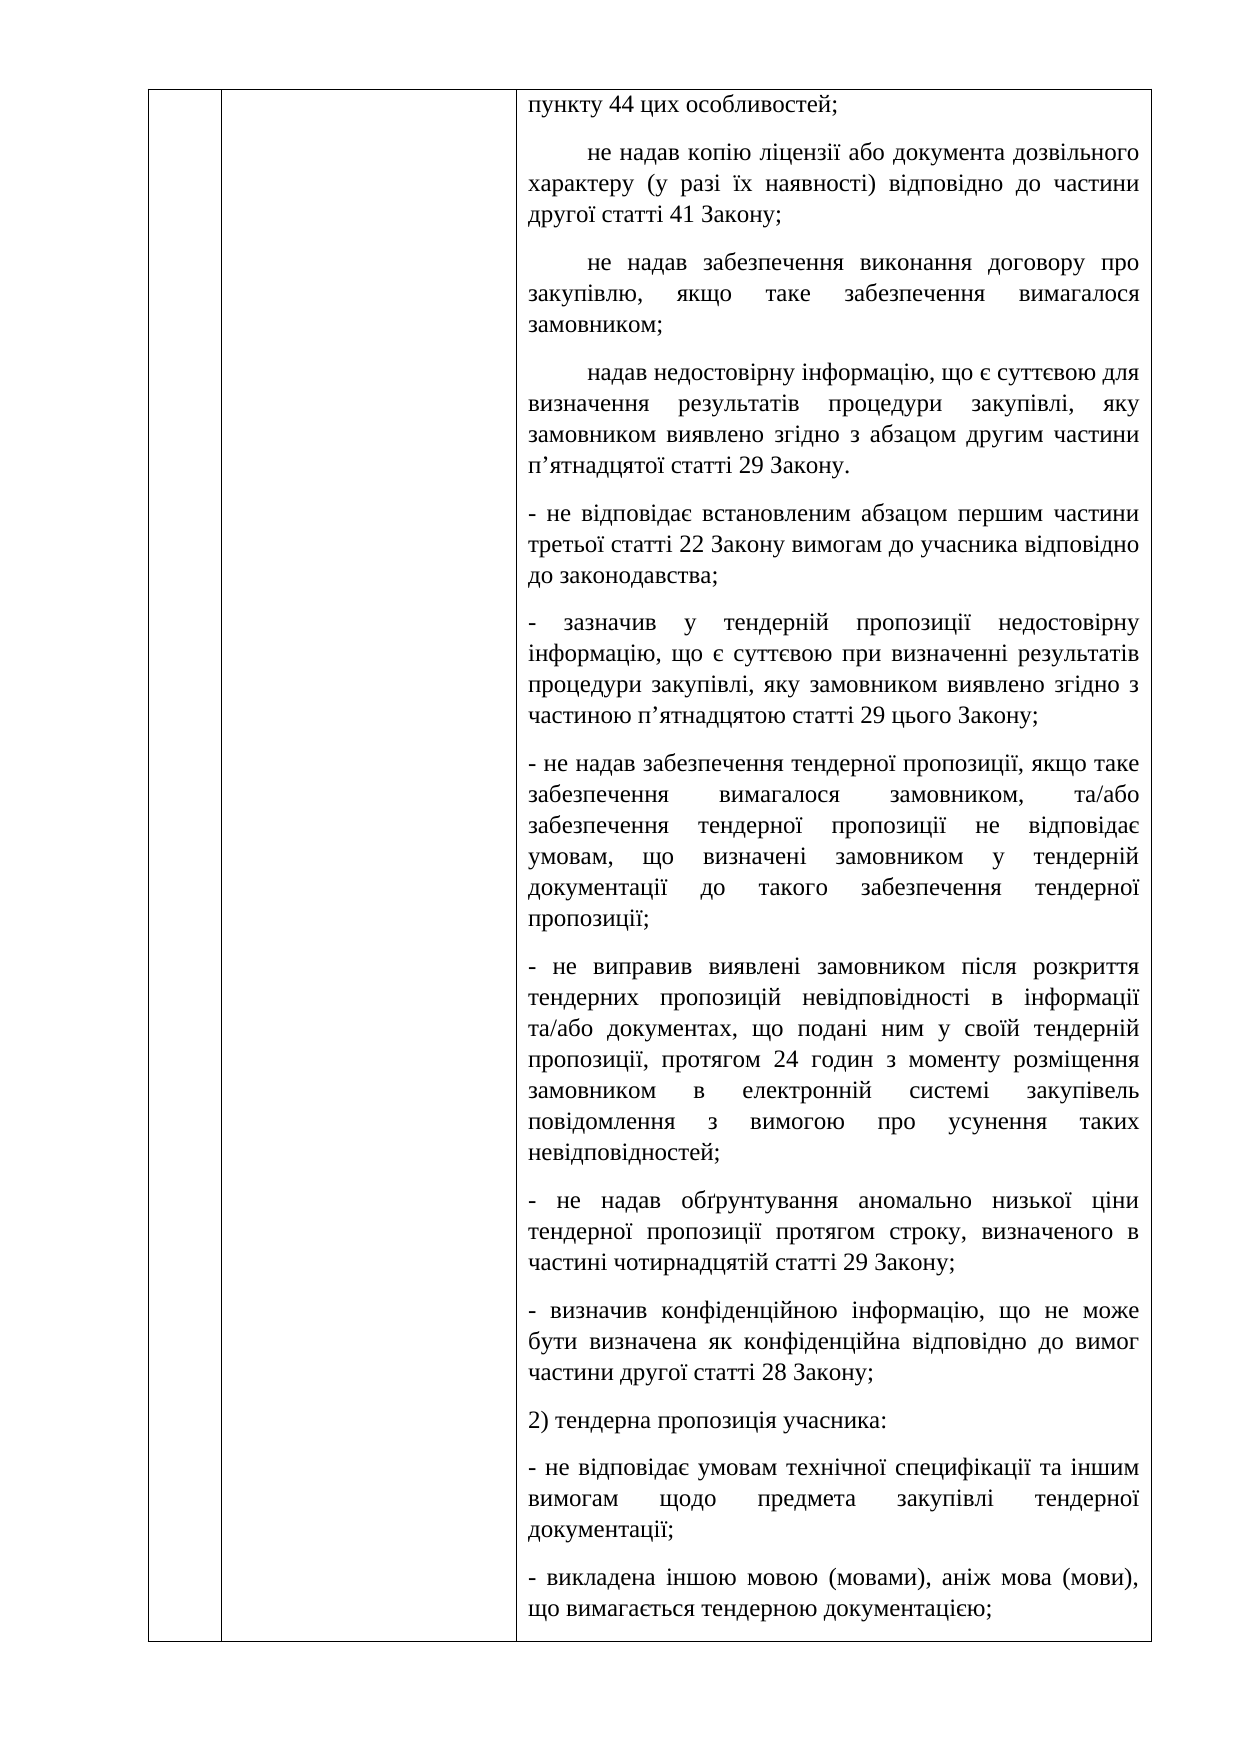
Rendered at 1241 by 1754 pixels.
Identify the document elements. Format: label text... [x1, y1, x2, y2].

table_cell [222, 90, 516, 1641]
table_cell 3 [149, 90, 221, 1641]
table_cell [517, 90, 1151, 1641]
